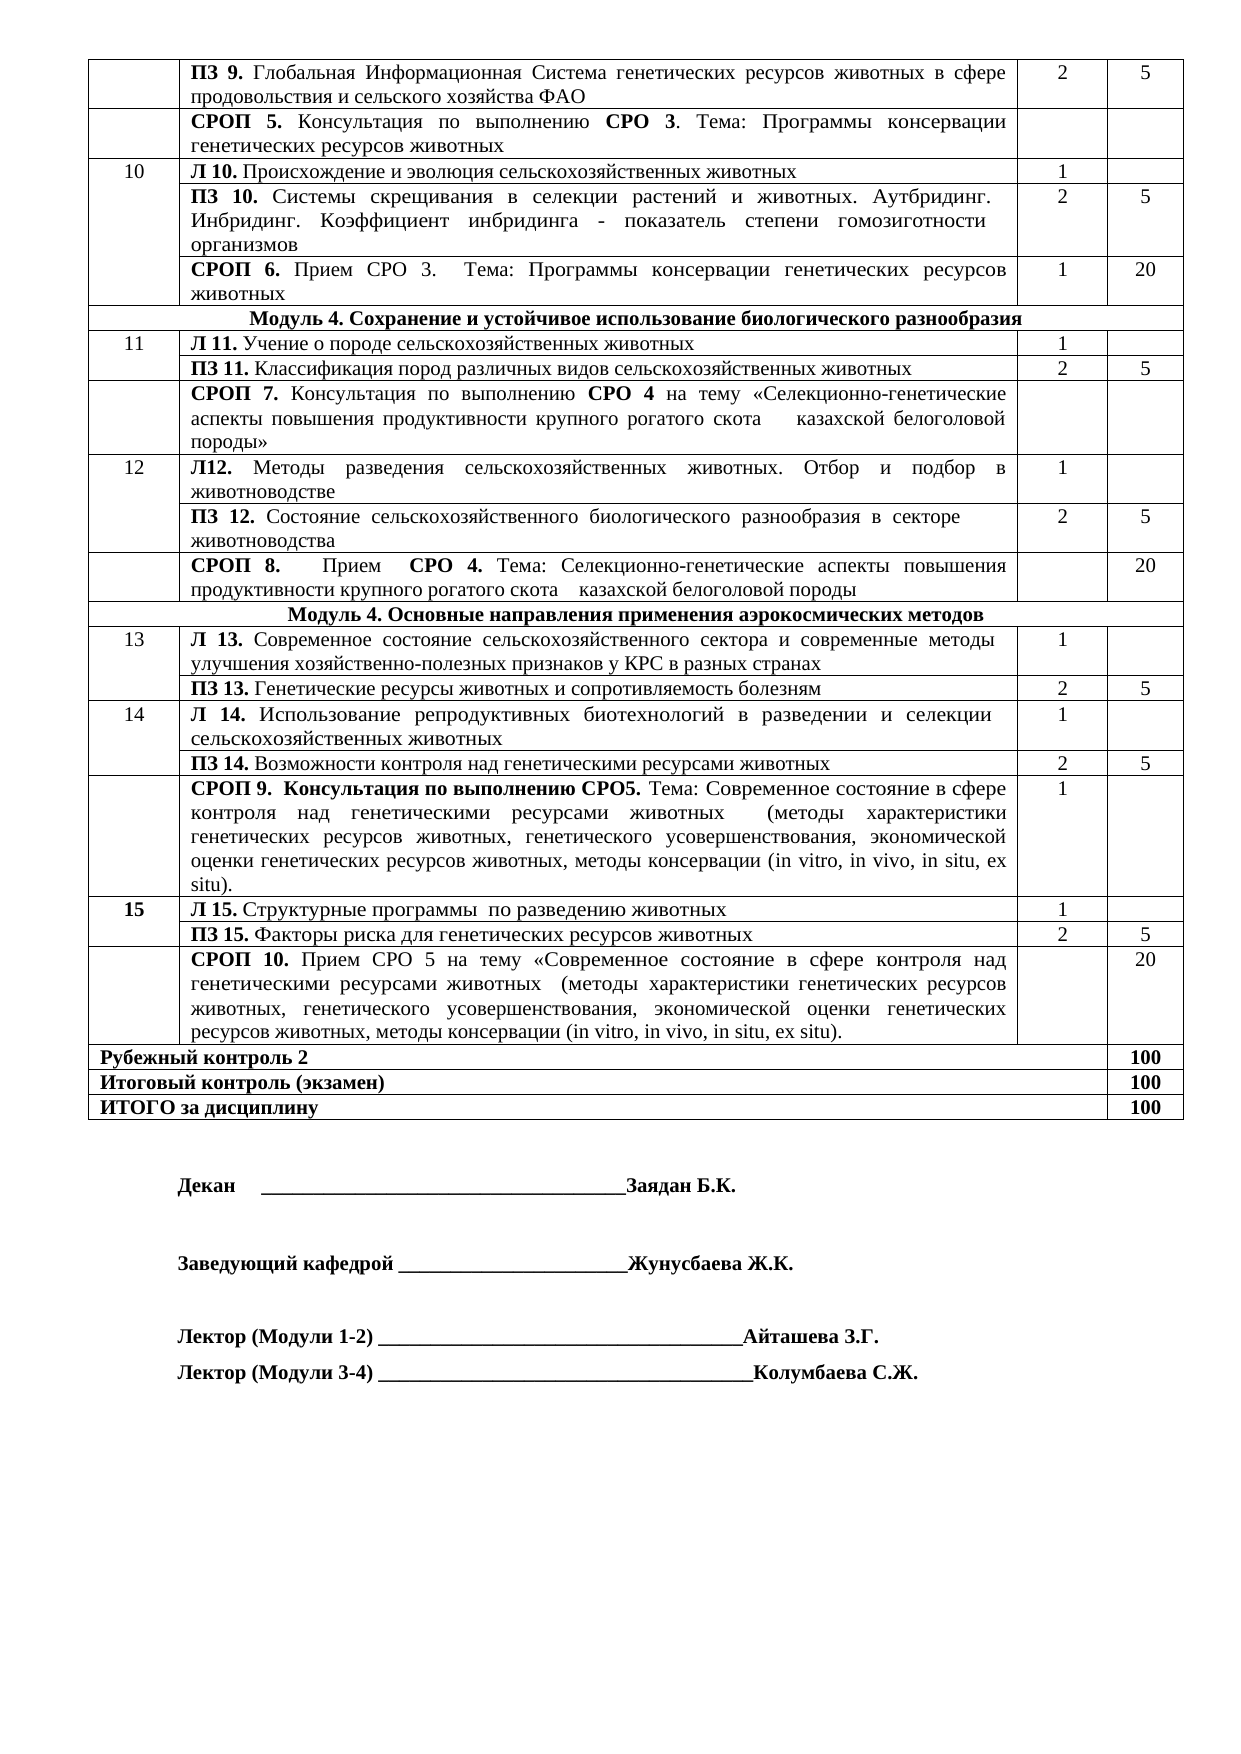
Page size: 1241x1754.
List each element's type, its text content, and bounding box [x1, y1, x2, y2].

table_cell [1108, 627, 1183, 675]
table_cell Рубежный контроль 2 [89, 1045, 1107, 1069]
table_cell 5 [1108, 504, 1183, 552]
table_cell 14 [89, 701, 179, 775]
table_cell Итоговый контроль (экзамен) [89, 1070, 1107, 1094]
table_cell 12 [89, 455, 179, 552]
table_cell Модуль 4. Основные направления применения аэрокосмических методов [89, 602, 1183, 626]
table_cell 20 [1108, 553, 1183, 601]
table_cell [1108, 455, 1183, 503]
table_cell 2 [1018, 60, 1107, 108]
table_cell 11 [89, 331, 179, 380]
table_cell Модуль 4. Сохранение и устойчивое использование биологического разнообразия [89, 306, 1183, 330]
table_cell 15 [89, 897, 179, 946]
table_cell ПЗ 11. Классификация пород различных видов сельскохозяйственных животных [180, 356, 1017, 380]
table_cell СРОП 6. Прием СРО 3. Тема: Программы консервации генетических ресурсов животных [180, 257, 1017, 305]
table_cell 5 [1108, 676, 1183, 700]
table_cell 9 [89, 60, 179, 108]
table_cell 5 [1108, 356, 1183, 380]
table_cell [1108, 109, 1183, 157]
table_cell 1 [1018, 701, 1107, 749]
table_cell 10 [89, 159, 179, 305]
table_cell [89, 109, 179, 157]
table_cell [1108, 331, 1183, 355]
table_cell 100 [1108, 1095, 1183, 1119]
table_cell [89, 553, 179, 601]
table_cell СРОП 7. Консультация по выполнению СРО 4 на тему «Селекционно-генетические аспекты повышения продуктивности крупного рогатого скота казахской белоголовой породы» [180, 381, 1017, 453]
table_cell 1 [1018, 897, 1107, 921]
table_cell 100 [1108, 1045, 1183, 1069]
table_cell [89, 776, 179, 896]
table_cell [1108, 381, 1183, 453]
table_cell 5 [1108, 60, 1183, 108]
table_cell Л 10. Происхождение и эволюция сельскохозяйственных животных [180, 159, 1017, 183]
table_cell [1108, 701, 1183, 749]
table_cell ИТОГО за дисциплину [89, 1095, 1107, 1119]
table_cell [1018, 109, 1107, 157]
table_cell ПЗ 15. Факторы риска для генетических ресурсов животных [180, 922, 1017, 946]
table_cell [1108, 897, 1183, 921]
table_cell 5 [1108, 922, 1183, 946]
table_cell 13 [89, 627, 179, 700]
text Лектор (Модули 3-4) ____________________________________Колумбаева С.Ж. [177, 1360, 1152, 1384]
table_cell [89, 947, 179, 1043]
table_cell 100 [1108, 1070, 1183, 1094]
table_cell СРОП 5. Консультация по выполнению СРО 3. Тема: Программы консервации генетических ресурсов животных [180, 109, 1017, 157]
table_cell 2 [1018, 184, 1107, 256]
table_cell ПЗ 13. Генетические ресурсы животных и сопротивляемость болезням [180, 676, 1017, 700]
table_cell 20 [1108, 257, 1183, 305]
table_cell [1018, 381, 1107, 453]
text Декан ___________________________________Заядан Б.К. [177, 1173, 1152, 1197]
table_cell 5 [1108, 184, 1183, 256]
table_cell 5 [1108, 751, 1183, 775]
table_cell 1 [1018, 776, 1107, 896]
table_cell 1 [1018, 159, 1107, 183]
table_cell [1018, 947, 1107, 1043]
table_cell 2 [1018, 676, 1107, 700]
table_cell 1 [1018, 257, 1107, 305]
table_cell 20 [1108, 947, 1183, 1043]
table_cell [89, 381, 179, 453]
table_cell ПЗ 12. Состояние сельскохозяйственного биологического разнообразия в секторе животноводства [180, 504, 1017, 552]
table_cell 1 [1018, 627, 1107, 675]
table_cell [1018, 553, 1107, 601]
table_cell 1 [1018, 455, 1107, 503]
table_cell СРОП 8. Прием СРО 4. Тема: Селекционно-генетические аспекты повышения продуктивности крупного рогатого скота казахской белоголовой породы [180, 553, 1017, 601]
table_cell 2 [1018, 751, 1107, 775]
table_cell СРОП 10. Прием СРО 5 на тему «Современное состояние в сфере контроля над генетическими ресурсами животных (методы характеристики генетических ресурсов животных, генетического усовершенствования, экономической оценки генетических ресурсов животных, методы консервации (in vitro, in vivo, in situ, ex situ). [180, 947, 1017, 1043]
table_cell СРОП 9. Консультация по выполнению СРО5. Тема: Современное состояние в сфере контроля над генетическими ресурсами животных (методы характеристики генетических ресурсов животных, генетического усовершенствования, экономической оценки генетических ресурсов животных, методы консервации (in vitro, in vivo, in situ, ex situ). [180, 776, 1017, 896]
table_cell Л 14. Использование репродуктивных биотехнологий в разведении и селекции сельскохозяйственных животных [180, 701, 1017, 749]
table_cell [1108, 159, 1183, 183]
table_cell Л 11. Учение о породе сельскохозяйственных животных [180, 331, 1017, 355]
table_cell Л 15. Структурные программы по разведению животных [180, 897, 1017, 921]
table_cell [1108, 776, 1183, 896]
text Заведующий кафедрой ______________________Жунусбаева Ж.К. [177, 1251, 1152, 1274]
table_cell ПЗ 14. Возможности контроля над генетическими ресурсами животных [180, 751, 1017, 775]
table_cell 2 [1018, 504, 1107, 552]
table_cell 1 [1018, 331, 1107, 355]
table_cell 2 [1018, 356, 1107, 380]
table_cell ПЗ 10. Системы скрещивания в селекции растений и животных. Аутбридинг. Инбридинг. Коэффициент инбридинга - показатель степени гомозиготности организмов [180, 184, 1017, 256]
table_cell Л12. Методы разведения сельскохозяйственных животных. Отбор и подбор в животноводстве [180, 455, 1017, 503]
table_cell 2 [1018, 922, 1107, 946]
table_cell ПЗ 9. Глобальная Информационная Система генетических ресурсов животных в сфере продовольствия и сельского хозяйства ФАО [180, 60, 1017, 108]
table_cell Л 13. Современное состояние сельскохозяйственного сектора и современные методы улучшения хозяйственно-полезных признаков у КРС в разных странах [180, 627, 1017, 675]
text Лектор (Модули 1-2) ___________________________________Айташева З.Г. [177, 1324, 1152, 1348]
